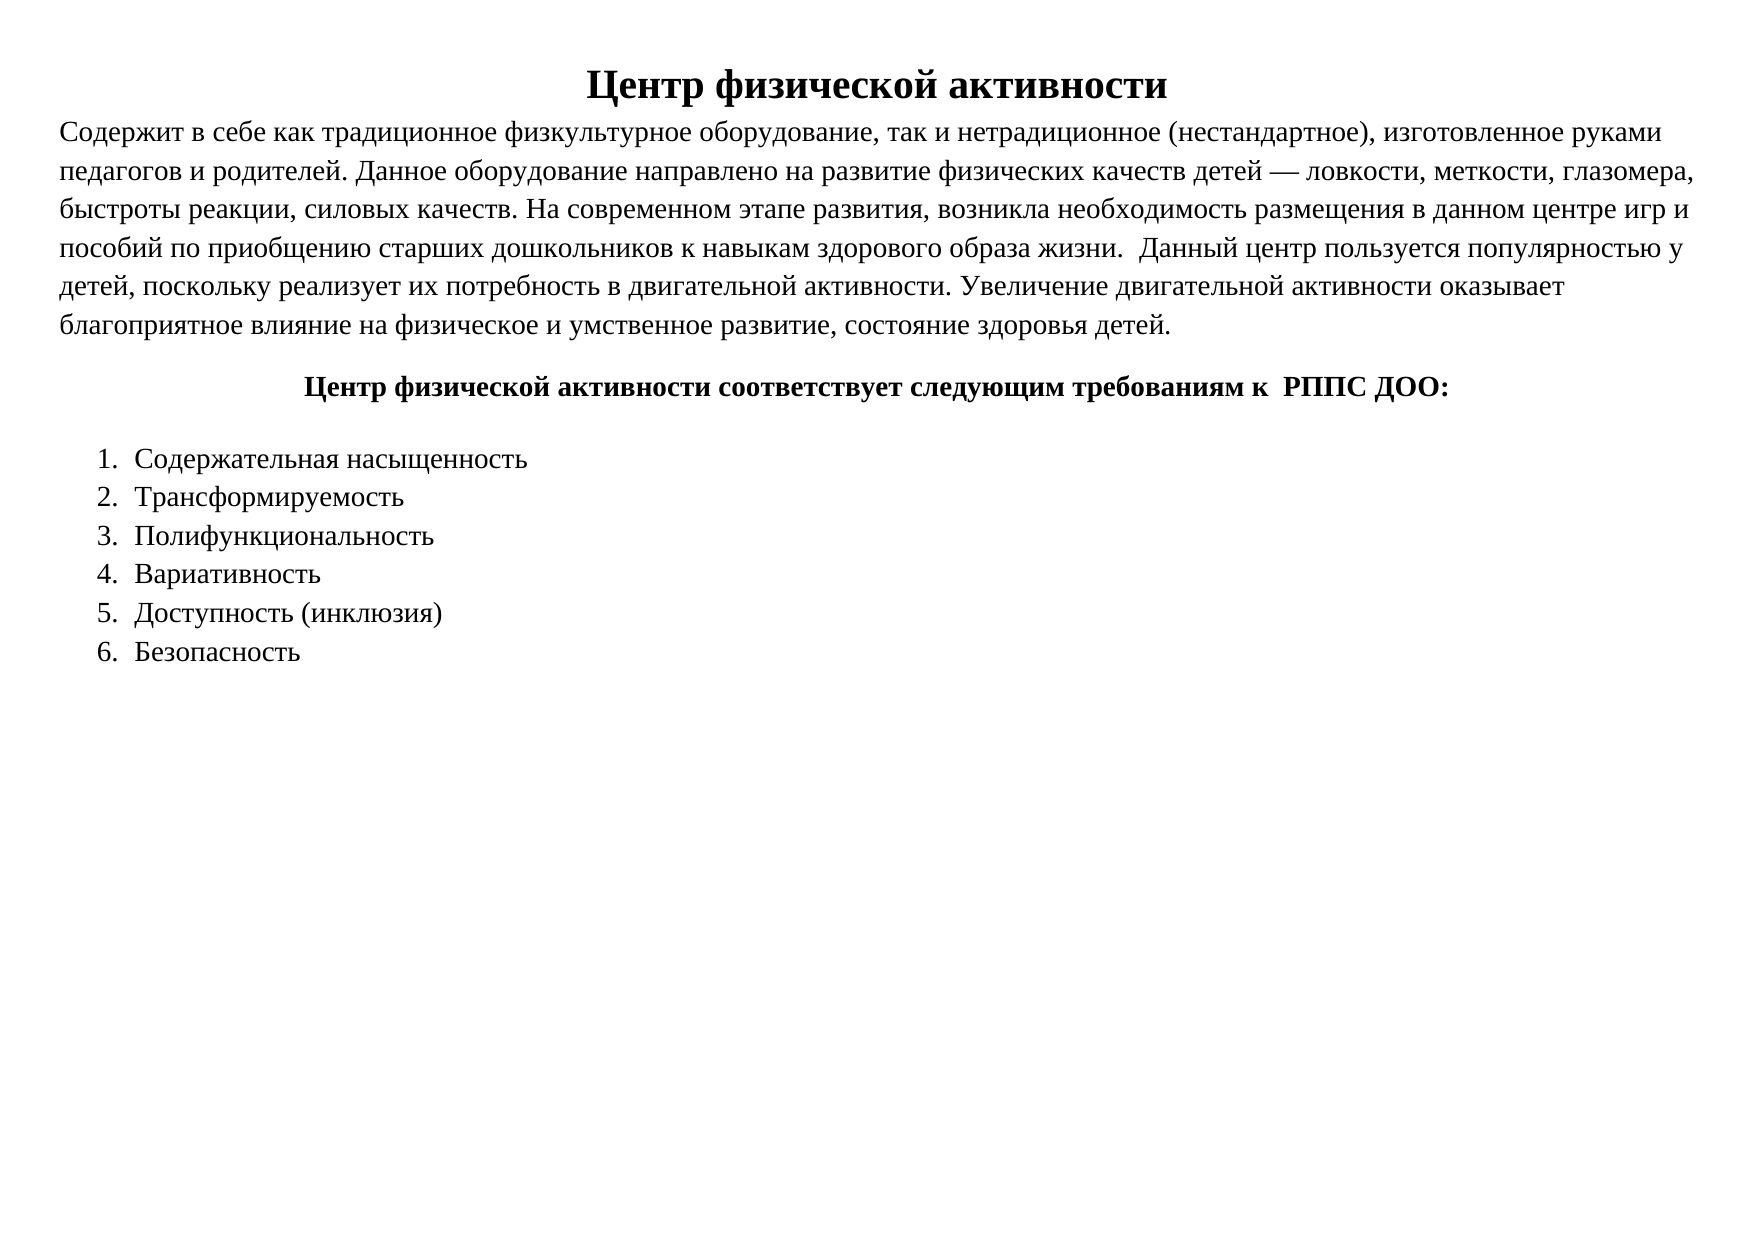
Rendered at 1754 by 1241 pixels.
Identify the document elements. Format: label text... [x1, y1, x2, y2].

text Содержит в себе как традиционное физкультурное оборудование, так и нетрадиционное (нестандартное), изготовленное руками педагогов и родителей. Данное оборудование направлено на развитие физических качеств детей — ловкости, меткости, глазомера, быстроты реакции, силовых качеств. На современном этапе развития, возникла необходимость размещения в данном центре игр и пособий по приобщению старших дошкольников к навыкам здорового образа жизни. Данный центр пользуется популярностью у детей, поскольку реализует их потребность в двигательной активности. Увеличение двигательной активности оказывает благоприятное влияние на физическое и умственное развитие, состояние здоровья детей. [59, 114, 1695, 153]
text Содержит в себе как традиционное физкультурное оборудование, так и нетрадиционное (нестандартное), изготовленное руками педагогов и родителей. Данное оборудование направлено на развитие физических качеств детей — ловкости, меткости, глазомера, быстроты реакции, силовых качеств. На современном этапе развития, возникла необходимость размещения в данном центре игр и пособий по приобщению старших дошкольников к навыкам здорового образа жизни. Данный центр пользуется популярностью у детей, поскольку реализует их потребность в двигательной активности. Увеличение двигательной активности оказывает благоприятное влияние на физическое и умственное развитие, состояние здоровья детей. [59, 186, 1695, 340]
text Центр физической активности [59, 59, 1695, 107]
text Центр физической активности соответствует следующим требованиям к РППС ДОО: [59, 374, 1695, 402]
list Содержательная насыщенность [97, 441, 1695, 474]
list Безопасность [97, 634, 1695, 667]
list Трансформируемость [97, 479, 1695, 513]
list Вариативность [97, 557, 1695, 590]
list Полифункциональность [97, 518, 1695, 552]
list Доступность (инклюзия) [97, 595, 1695, 629]
